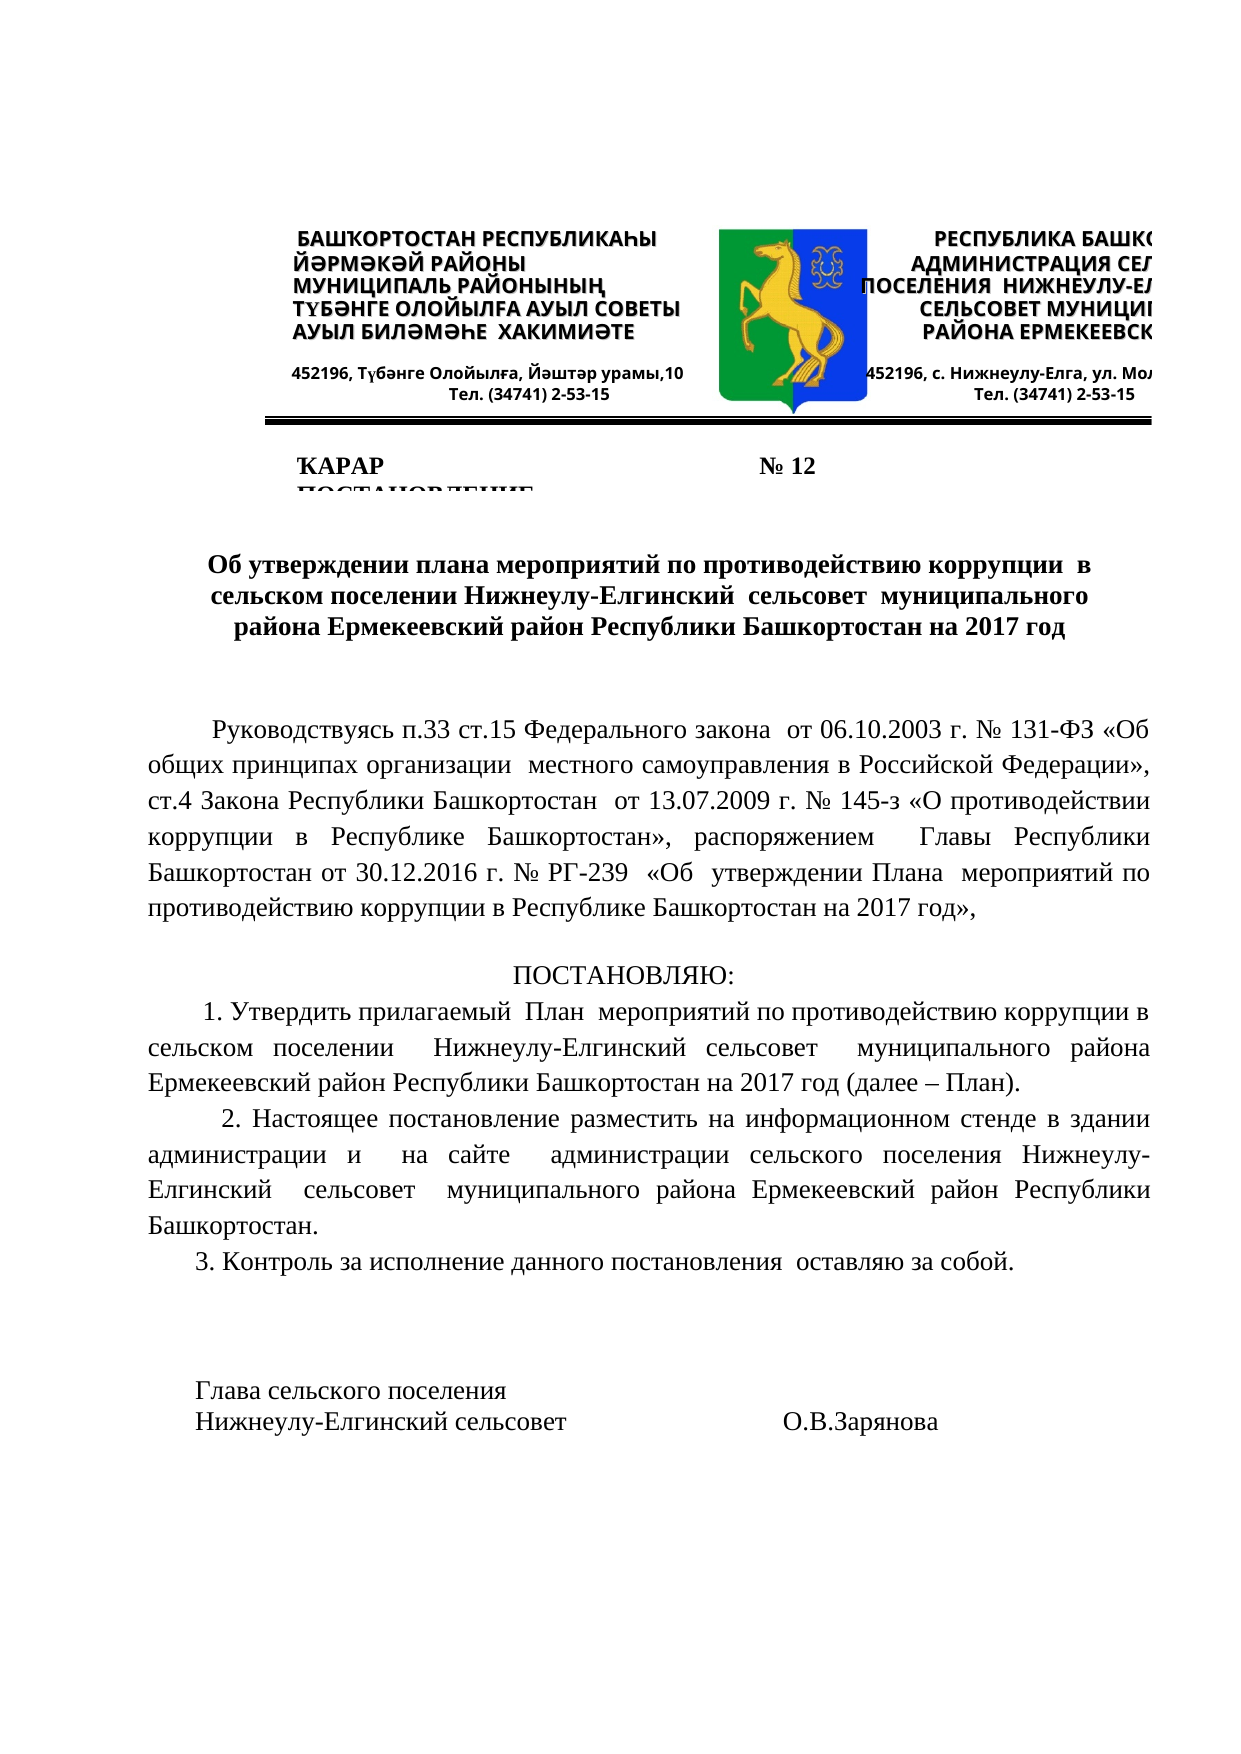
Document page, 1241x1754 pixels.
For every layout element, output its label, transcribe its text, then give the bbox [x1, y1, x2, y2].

text 3. Контроль за исполнение данного постановления оставляю за собой. [148, 1245, 1152, 1276]
text Руководствуясь п.33 ст.15 Федерального закона от 06.10.2003 г. № 131-ФЗ «Об общих принципах организации местного самоуправления в Российской Федерации», ст.4 Закона Республики Башкортостан от 13.07.2009 г. № 145-з «О противодействии коррупции в Республике Башкортостан», распоряжением Главы Республики Башкортостан от 30.12.2016 г. № РГ-239 «Об утверждении Плана мероприятий по противодействию коррупции в Республике Башкортостан на 2017 год», [148, 713, 1152, 922]
text района Ермекеевский район Республики Башкортостан на 2017 год [148, 610, 1152, 641]
text ПОСТАНОВЛЯЮ: [148, 959, 1152, 990]
text Глава сельского поселения [148, 1374, 1152, 1405]
text 1. Утвердить прилагаемый План мероприятий по противодействию коррупции в сельском поселении Нижнеулу-Елгинский сельсовет муниципального района Ермекеевский район Республики Башкортостан на 2017 год (далее – План). [148, 995, 1152, 1098]
text Нижнеулу-Елгинский сельсовет О.В.Зарянова [148, 1405, 1152, 1437]
text Об утверждении плана мероприятий по противодействию коррупции в сельском поселении Нижнеулу-Елгинский сельсовет муниципального [148, 548, 1152, 610]
text 2. Настоящее постановление разместить на информационном стенде в здании администрации и на сайте администрации сельского поселения Нижнеулу-Елгинский сельсовет муниципального района Ермекеевский район Республики Башкортостан. [148, 1102, 1152, 1241]
